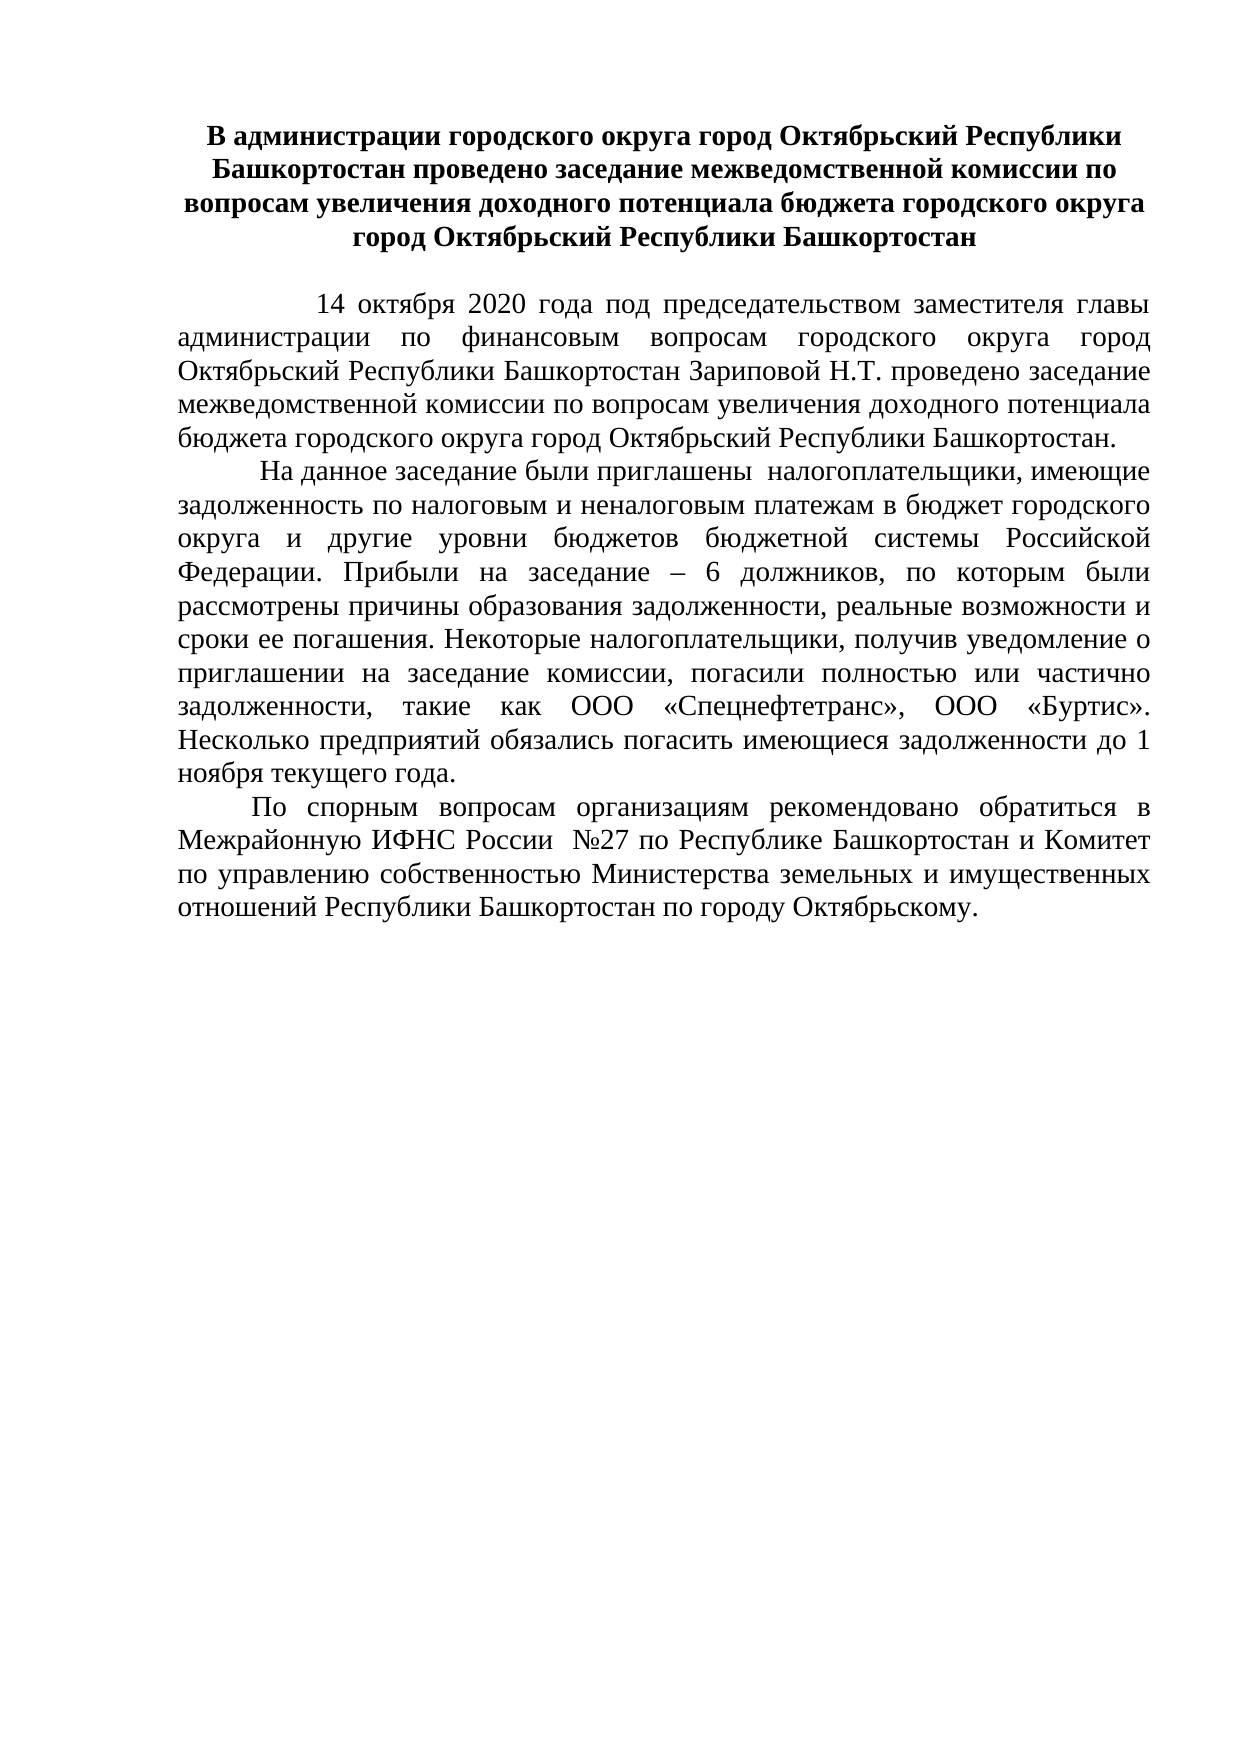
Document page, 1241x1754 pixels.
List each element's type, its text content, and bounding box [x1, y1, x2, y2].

text 14 октября 2020 года под председательством заместителя главы администрации по финансовым вопросам городского округа город Октябрьский Республики Башкортостан Зариповой Н.Т. проведено заседание межведомственной комиссии по вопросам увеличения доходного потенциала бюджета городского округа город Октябрьский Республики Башкортостан. [177, 286, 1152, 453]
text По спорным вопросам организациям рекомендовано обратиться в Межрайонную ИФНС России №27 по Республике Башкортостан и Комитет по управлению собственностью Министерства земельных и имущественных отношений Республики Башкортостан по городу Октябрьскому. [177, 789, 1152, 923]
text В администрации городского округа город Октябрьский Республики Башкортостан проведено заседание межведомственной комиссии по вопросам увеличения доходного потенциала бюджета городского округа город Октябрьский Республики Башкортостан [177, 118, 1152, 252]
text На данное заседание были приглашены налогоплательщики, имеющие задолженность по налоговым и неналоговым платежам в бюджет городского округа и другие уровни бюджетов бюджетной системы Российской Федерации. Прибыли на заседание – 6 должников, по которым были рассмотрены причины образования задолженности, реальные возможности и сроки ее погашения. Некоторые налогоплательщики, получив уведомление о приглашении на заседание комиссии, погасили полностью или частично задолженности, такие как ООО «Спецнефтетранс», ООО «Буртис». Несколько предприятий обязались погасить имеющиеся задолженности до 1 ноября текущего года. [177, 453, 1152, 789]
